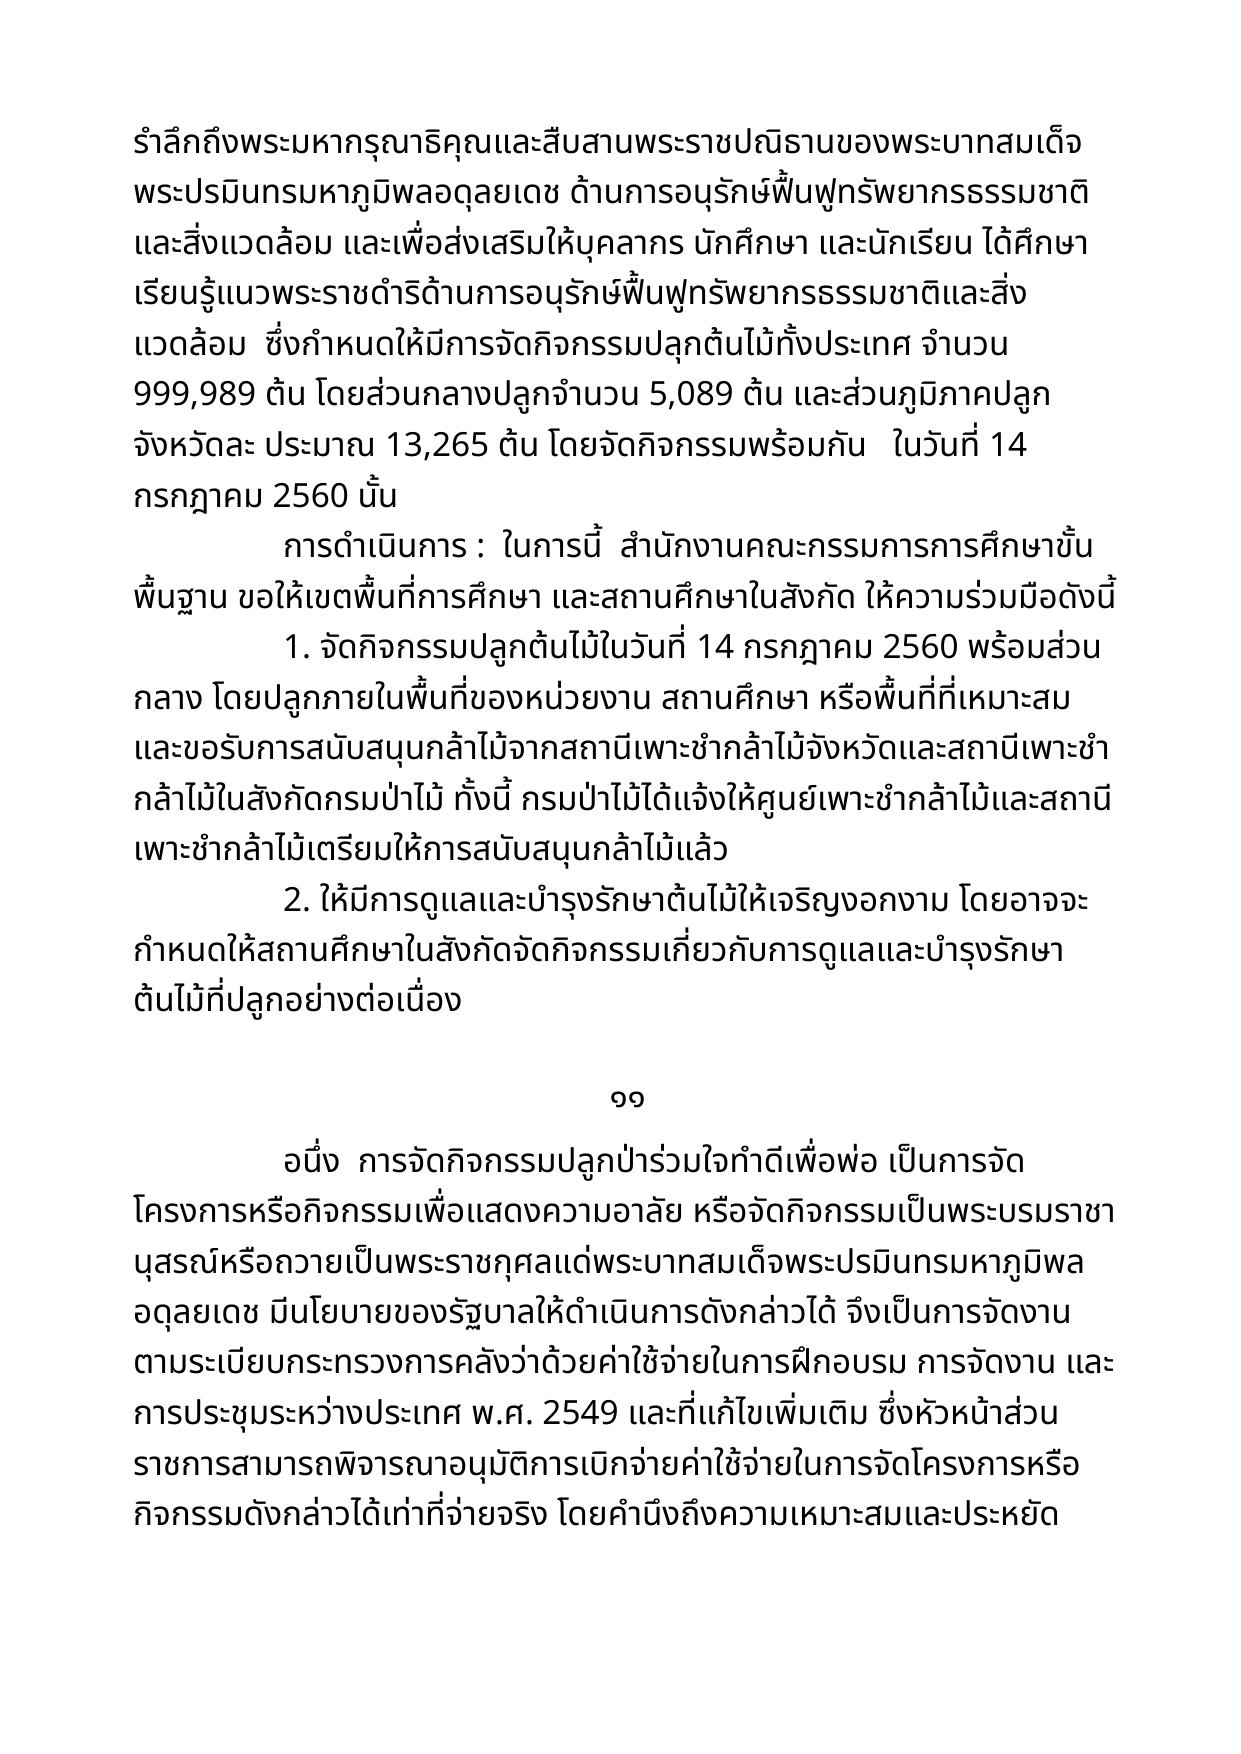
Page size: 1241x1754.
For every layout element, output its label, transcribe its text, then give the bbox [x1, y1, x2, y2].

text อนึ่ง การจัดกิจกรรมปลูกป่าร่วมใจทำดีเพื่อพ่อ เป็นการจัดโครงการหรือกิจกรรมเพื่อแสดงความอาลัย หรือจัดกิจกรรมเป็นพระบรมราชานุสรณ์หรือถวายเป็นพระราชกุศลแด่พระบาทสมเด็จพระปรมินทรมหาภูมิพลอดุลยเดช มีนโยบายของรัฐบาลให้ดำเนินการดังกล่าวได้ จึงเป็นการจัดงานตามระเบียบกระทรวงการคลังว่าด้วยค่าใช้จ่ายในการฝึกอบรม การจัดงาน และการประชุมระหว่างประเทศ พ.ศ. 2549 และที่แก้ไขเพิ่มเติม ซึ่งหัวหน้าส่วนราชการสามารถพิจารณาอนุมัติการเบิกจ่ายค่าใช้จ่ายในการจัดโครงการหรือกิจกรรมดังกล่าวได้เท่าที่จ่ายจริง โดยคำนึงถึงความเหมาะสมและประหยัด [133, 1137, 1122, 1540]
text ๑๑ [133, 1072, 1122, 1123]
text 2. ให้มีการดูแลและบำรุงรักษาต้นไม้ให้เจริญงอกงาม โดยอาจจะกำหนดให้สถานศึกษาในสังกัดจัดกิจกรรมเกี่ยวกับการดูแลและบำรุงรักษาต้นไม้ที่ปลูกอย่างต่อเนื่อง [133, 875, 1122, 1027]
text 1. จัดกิจกรรมปลูกต้นไม้ในวันที่ 14 กรกฎาคม 2560 พร้อมส่วนกลาง โดยปลูกภายในพื้นที่ของหน่วยงาน สถานศึกษา หรือพื้นที่ที่เหมาะสม และขอรับการสนับสนุนกล้าไม้จากสถานีเพาะชำกล้าไม้จังหวัดและสถานีเพาะชำกล้าไม้ในสังกัดกรมป่าไม้ ทั้งนี้ กรมป่าไม้ได้แจ้งให้ศูนย์เพาะชำกล้าไม้และสถานีเพาะชำกล้าไม้เตรียมให้การสนับสนุนกล้าไม้แล้ว [133, 623, 1122, 875]
text การดำเนินการ : ในการนี้ สำนักงานคณะกรรมการการศึกษาขั้นพื้นฐาน ขอให้เขตพื้นที่การศึกษา และสถานศึกษาในสังกัด ให้ความร่วมมือดังนี้ [133, 522, 1122, 623]
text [133, 118, 1122, 522]
